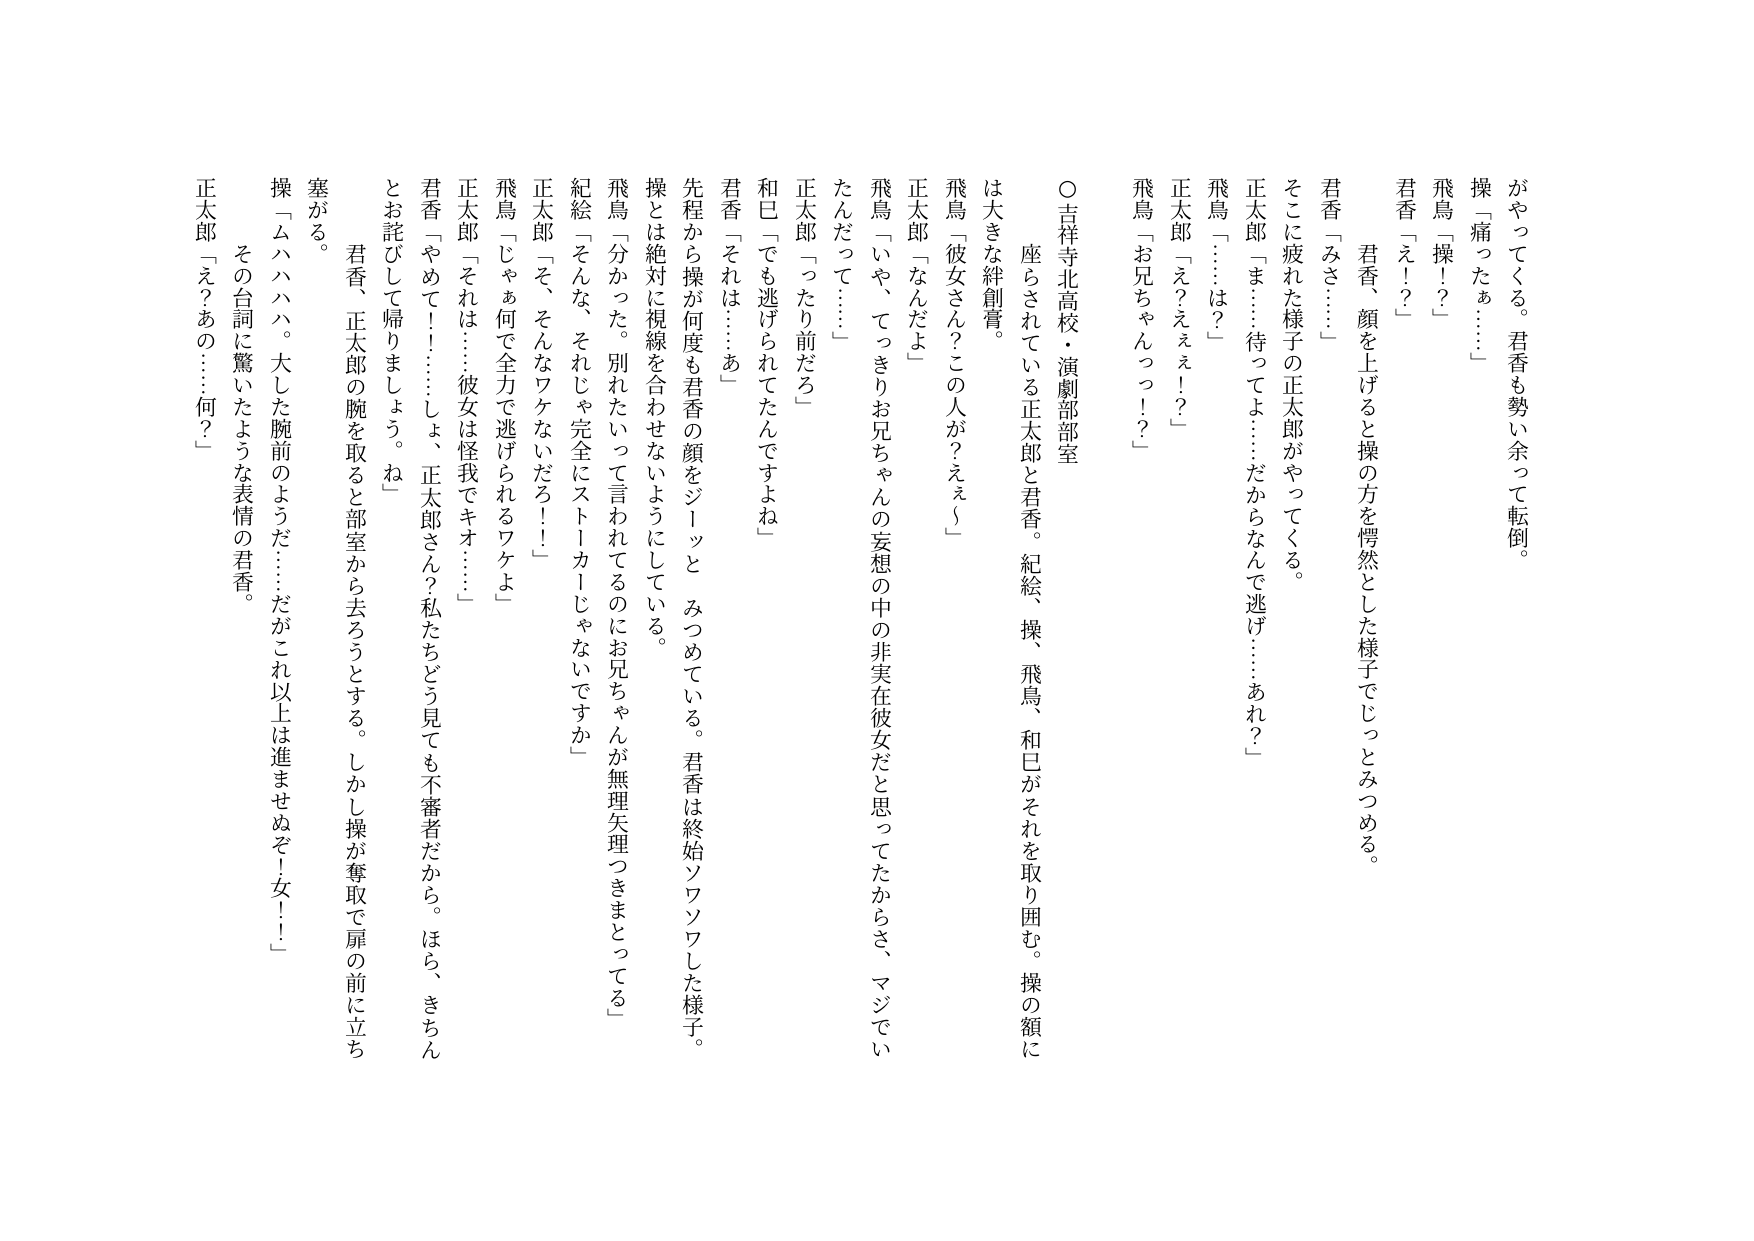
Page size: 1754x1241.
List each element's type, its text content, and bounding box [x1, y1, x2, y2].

text 飛鳥「……は？」 [1200, 177, 1237, 1063]
text 正太郎「なんだよ」 [900, 177, 937, 1063]
text 飛鳥「じゃぁ何で全力で逃げられるワケよ」 [487, 177, 525, 1063]
text 君香、正太郎の腕を取ると部室から去ろうとする。しかし操が奪取で扉の前に立ち塞がる。 [300, 177, 375, 1063]
text 君香「やめて！！……しょ、正太郎さん？私たちどう見ても不審者だから。ほら、きちんとお詫びして帰りましょう。ね」 [375, 177, 450, 1063]
text 飛鳥「彼女さん？この人が？えぇ～」 [937, 177, 975, 1063]
text ○吉祥寺北高校・演劇部部室 [1050, 177, 1087, 1063]
text 君香「え！？」 [1387, 177, 1425, 1063]
text 飛鳥「分かった。別れたいって言われてるのにお兄ちゃんが無理矢理つきまとってる」 [600, 177, 637, 1063]
text 正太郎「それは……彼女は怪我でキオ……」 [450, 177, 487, 1063]
text 正太郎「え？あの……何？」 [187, 177, 225, 1063]
text 和巳「でも逃げられてたんですよね」 [750, 177, 787, 1063]
text そこに疲れた様子の正太郎がやってくる。 [1275, 177, 1312, 1063]
text 屋上の扉が思い切り開かれる。その衝撃で転んでしまう操。扉の向こうからは君香がやってくる。君香も勢い余って転倒。 [1500, 177, 1537, 1063]
text 操「痛ったぁ……」 [1462, 177, 1500, 1063]
text 操「ムハハハハ。大した腕前のようだ……だがこれ以上は進ませぬぞ！女！！」 [262, 177, 300, 1063]
text 正太郎「ったり前だろ」 [787, 177, 825, 1063]
text 先程から操が何度も君香の顔をジーッと みつめている。君香は終始ソワソワした様子。操とは絶対に視線を合わせないようにしている。 [637, 177, 712, 1063]
text 君香、顔を上げると操の方を愕然とした様子でじっとみつめる。 [1350, 177, 1387, 1063]
text その台詞に驚いたような表情の君香。 [225, 177, 262, 1063]
text 飛鳥「お兄ちゃんっっ！？」 [1125, 177, 1162, 1063]
text 座らされている正太郎と君香。紀絵、操、飛鳥、和巳がそれを取り囲む。操の額には大きな絆創膏。 [975, 177, 1050, 1063]
text 正太郎「ま……待ってよ……だからなんで逃げ……あれ？」 [1237, 177, 1275, 1063]
text 正太郎「そ、そんなワケないだろ！！」 [525, 177, 562, 1063]
text 正太郎「え？えぇぇ！？」 [1162, 177, 1200, 1063]
text 君香「みさ……」 [1312, 177, 1350, 1063]
text 紀絵「そんな、それじゃ完全にストーカーじゃないですか」 [562, 177, 600, 1063]
text 飛鳥「操！？」 [1425, 177, 1462, 1063]
text 君香「それは……あ」 [712, 177, 750, 1063]
text 飛鳥「いや、てっきりお兄ちゃんの妄想の中の非実在彼女だと思ってたからさ、マジでいたんだって……」 [825, 177, 900, 1063]
